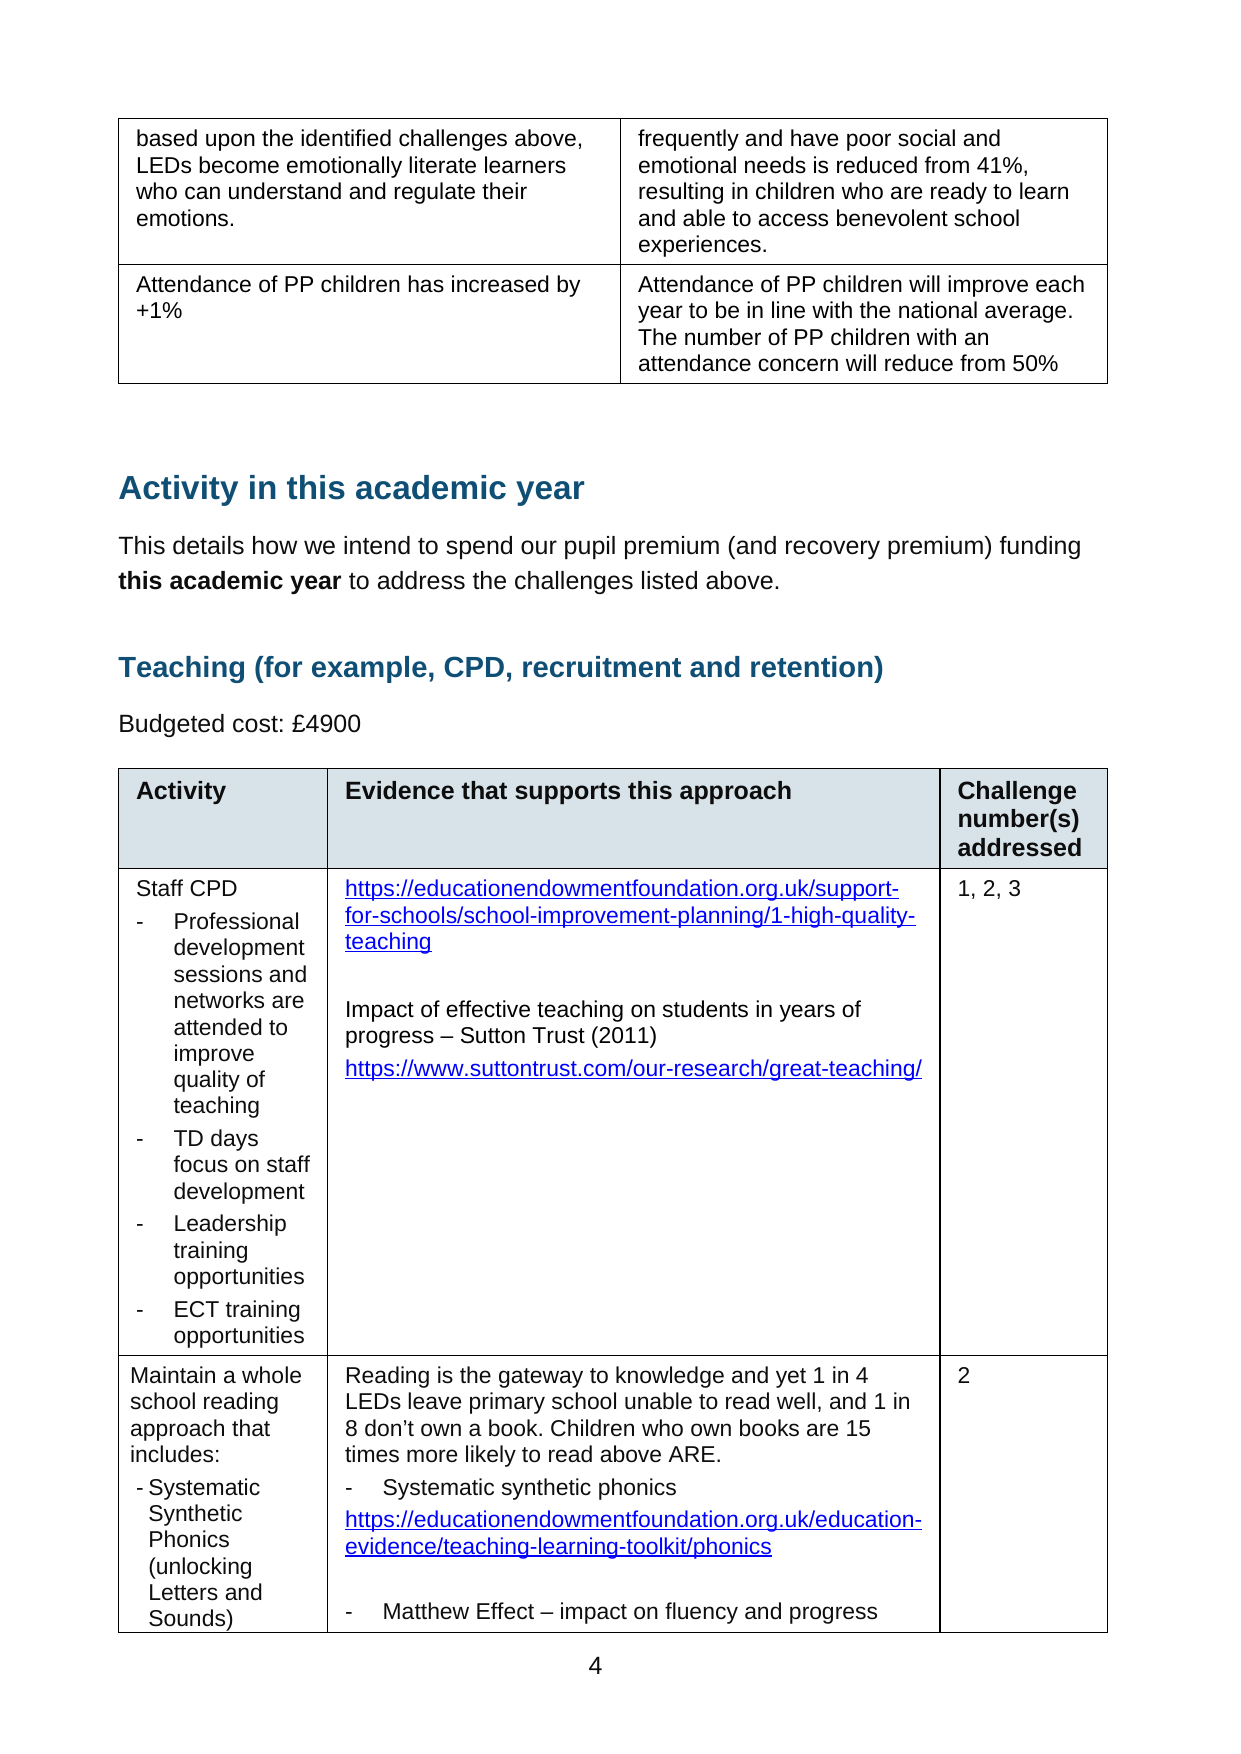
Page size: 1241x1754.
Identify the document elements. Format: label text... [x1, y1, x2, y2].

text Budgeted cost: £4900 [118, 709, 1107, 738]
subtitle Teaching (for example, CPD, recruitment and retention) [118, 650, 1107, 684]
table_cell 1, 2, 3 [941, 869, 1107, 1355]
table_header Challenge number(s) addressed [941, 769, 1107, 868]
table_cell https://educationendowmentfoundation.org.uk/support-for-schools/school-improvement-planning/1-high-quality-teaching Impact of effective teaching on students in years of progress – Sutton Trust (2011) https://www.suttontrust.com/our-research/great-teaching/ [328, 869, 939, 1355]
table_cell Attendance of PP children will improve each year to be in line with the national average. The number of PP children with an attendance concern will reduce from 50% [621, 265, 1107, 382]
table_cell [328, 1356, 939, 1632]
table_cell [119, 119, 620, 263]
subtitle Activity in this academic year [118, 468, 1107, 506]
table_cell Attendance of PP children has increased by +1% [119, 265, 620, 382]
table_header Activity [119, 769, 327, 868]
table_cell 2 [941, 1356, 1107, 1632]
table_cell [119, 1356, 327, 1632]
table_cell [621, 119, 1107, 263]
table_header Evidence that supports this approach [328, 769, 939, 868]
text This details how we intend to spend our pupil premium (and recovery premium) funding this academic year to address the challenges listed above. [118, 531, 1107, 594]
table_cell Staff CPD Professional development sessions and networks are attended to improve quality of teaching TD days focus on staff development Leadership training opportunities ECT training opportunities [119, 869, 327, 1355]
